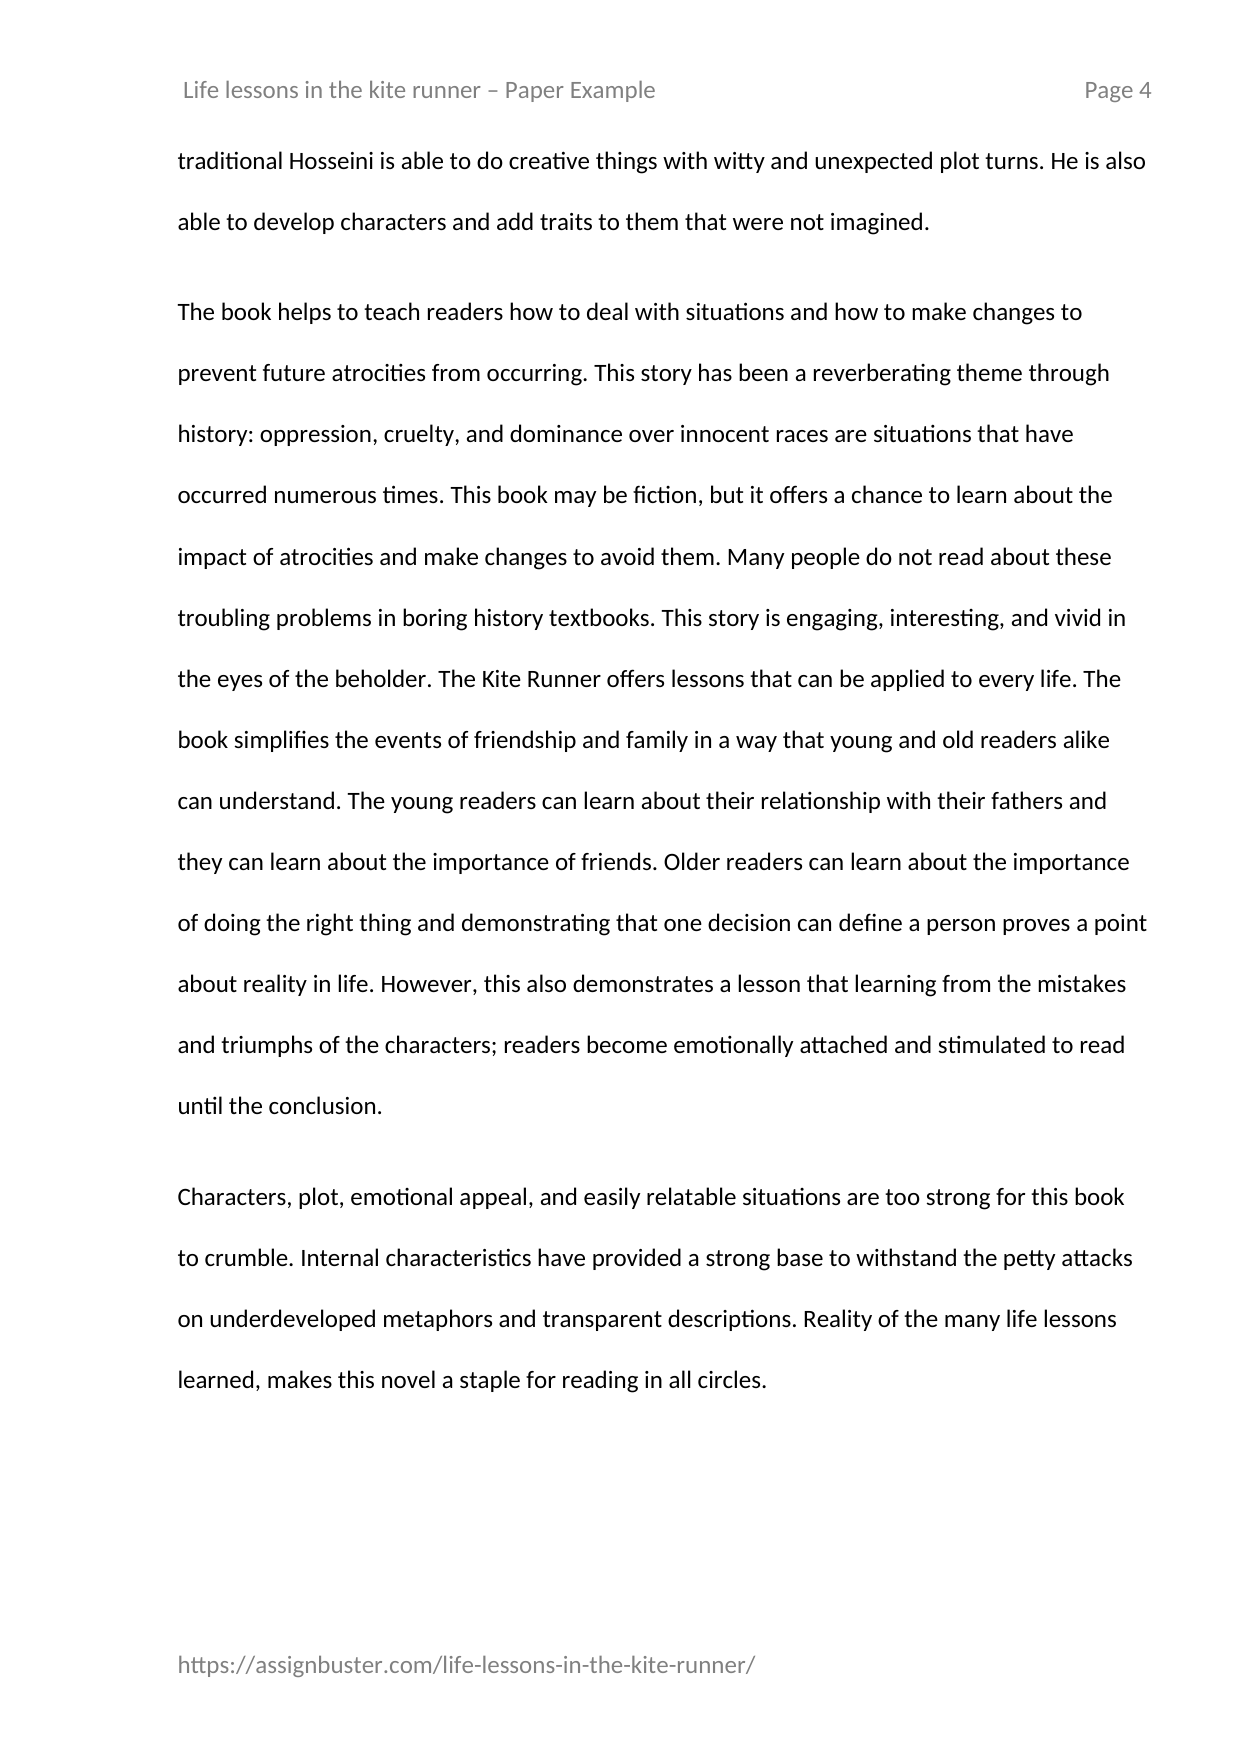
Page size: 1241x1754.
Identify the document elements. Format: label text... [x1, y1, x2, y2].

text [177, 145, 1152, 237]
text Characters, plot, emotional appeal, and easily relatable situations are too strong for this book to crumble. Internal characteristics have provided a strong base to withstand the petty attacks on underdeveloped metaphors and transparent descriptions. Reality of the many life lessons learned, makes this novel a staple for reading in all circles. [177, 1181, 1152, 1394]
text The book helps to teach readers how to deal with situations and how to make changes to prevent future atrocities from occurring. This story has been a reverberating theme through history: oppression, cruelty, and dominance over innocent races are situations that have occurred numerous times. This book may be fiction, but it offers a chance to learn about the impact of atrocities and make changes to avoid them. Many people do not read about these troubling problems in boring history textbooks. This story is engaging, interesting, and vivid in the eyes of the beholder. The Kite Runner offers lessons that can be applied to every life. The book simplifies the events of friendship and family in a way that young and old readers alike can understand. The young readers can learn about their relationship with their fathers and they can learn about the importance of friends. Older readers can learn about the importance of doing the right thing and demonstrating that one decision can define a person proves a point about reality in life. However, this also demonstrates a lesson that learning from the mistakes and triumphs of the characters; readers become emotionally attached and stimulated to read until the conclusion. [177, 297, 1152, 1121]
